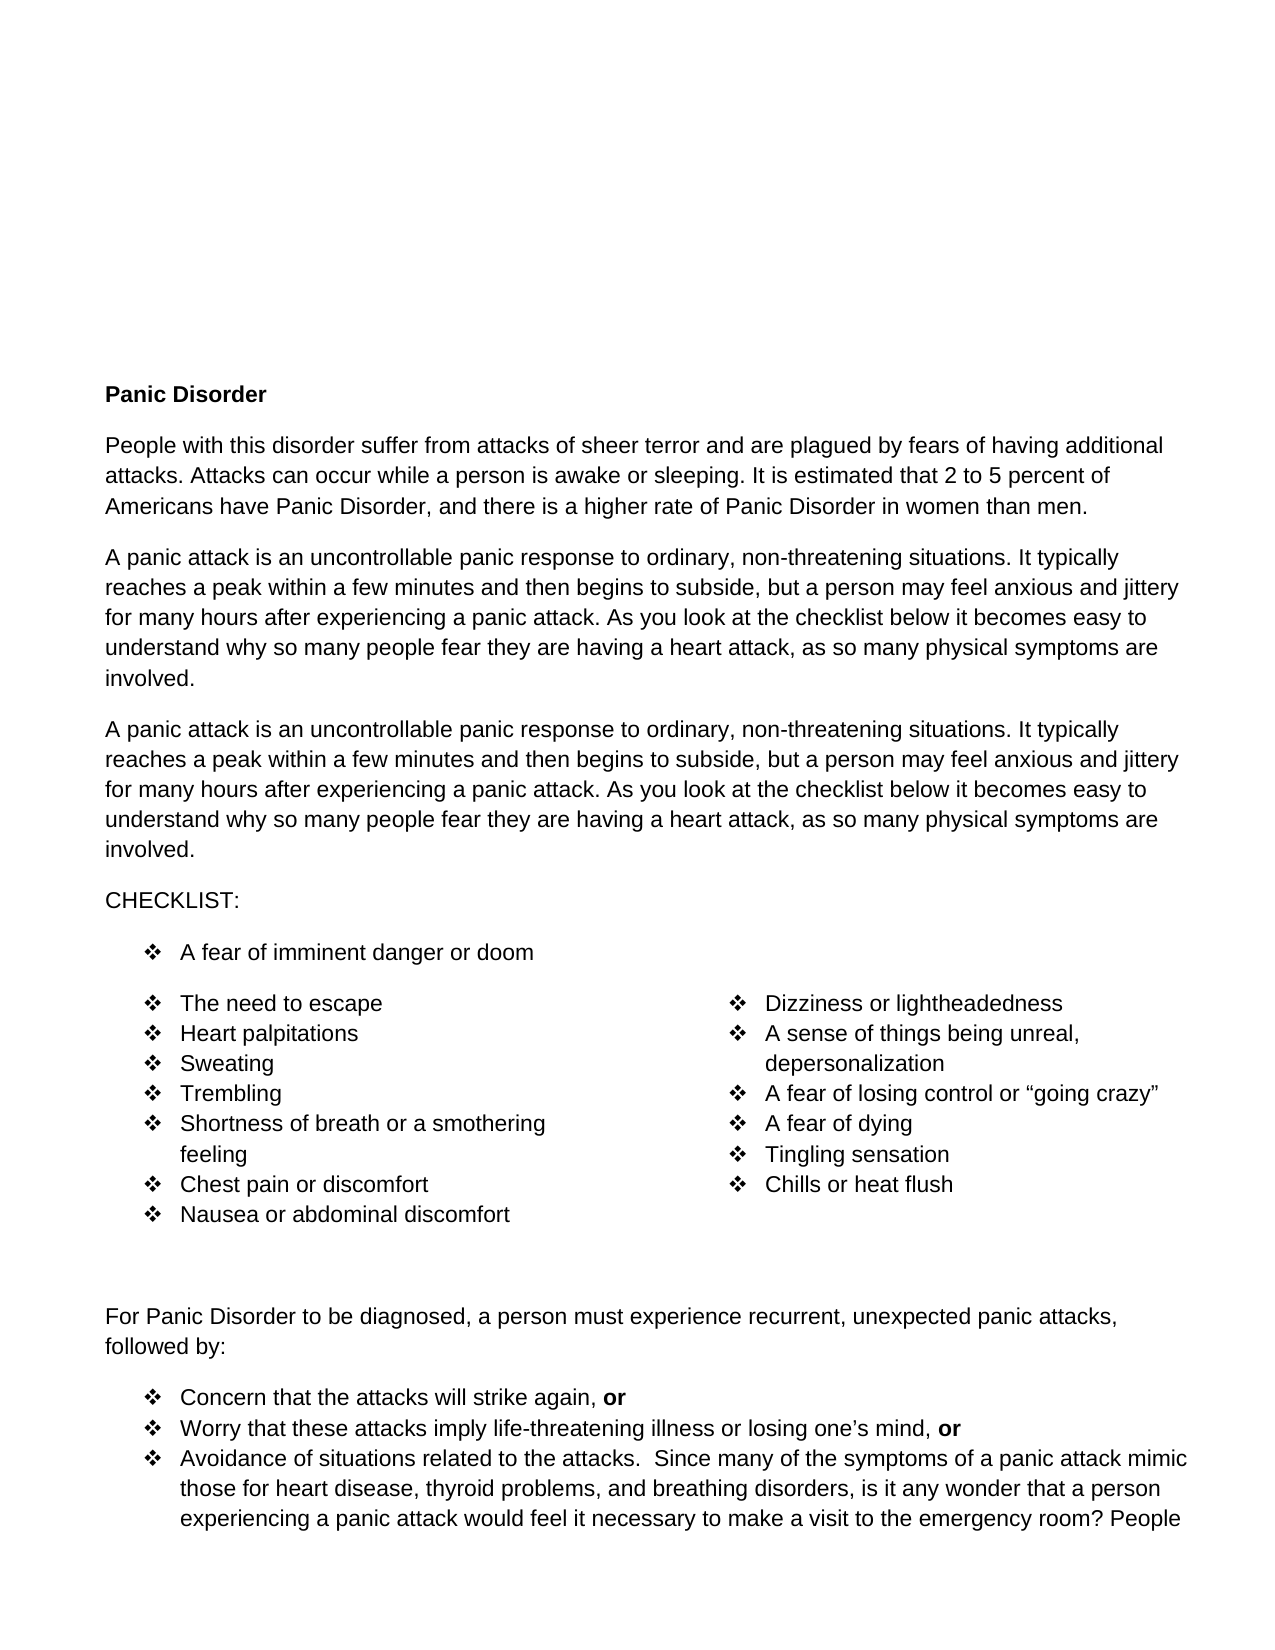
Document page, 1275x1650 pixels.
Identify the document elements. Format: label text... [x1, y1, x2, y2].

text CHECKLIST: [105, 887, 1200, 914]
list Dizziness or lightheadedness [727, 989, 1200, 1016]
list Trembling [142, 1080, 615, 1107]
text For Panic Disorder to be diagnosed, a person must experience recurrent, unexpected panic attacks, followed by: [105, 1303, 1200, 1360]
list Tingling sensation [727, 1141, 1200, 1167]
text Panic Disorder [105, 381, 1200, 408]
text People with this disorder suffer from attacks of sheer terror and are plagued by fears of having additional attacks. Attacks can occur while a person is awake or sleeping. It is estimated that 2 to 5 percent of Americans have Panic Disorder, and there is a higher rate of Panic Disorder in women than men. [105, 432, 1200, 519]
list Chest pain or discomfort [142, 1171, 615, 1197]
list A sense of things being unreal, depersonalization [727, 1020, 1200, 1076]
list A fear of losing control or “going crazy” [727, 1080, 1200, 1107]
list Chills or heat flush [727, 1171, 1200, 1197]
list Sweating [142, 1050, 615, 1076]
list A fear of imminent danger or doom [142, 938, 1200, 965]
list The need to escape [142, 989, 615, 1016]
text A panic attack is an uncontrollable panic response to ordinary, non-threatening situations. It typically reaches a peak within a few minutes and then begins to subside, but a person may feel anxious and jittery for many hours after experiencing a panic attack. As you look at the checklist below it becomes easy to understand why so many people fear they are having a heart attack, as so many physical symptoms are involved. [105, 544, 1200, 691]
list Shortness of breath or a smothering feeling [142, 1110, 615, 1167]
list Heart palpitations [142, 1020, 615, 1046]
list Concern that the attacks will strike again, or [142, 1384, 1200, 1411]
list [142, 1445, 1200, 1532]
list Worry that these attacks imply life-threatening illness or losing one’s mind, or [142, 1414, 1200, 1441]
list Nausea or abdominal discomfort [142, 1201, 615, 1227]
text A panic attack is an uncontrollable panic response to ordinary, non-threatening situations. It typically reaches a peak within a few minutes and then begins to subside, but a person may feel anxious and jittery for many hours after experiencing a panic attack. As you look at the checklist below it becomes easy to understand why so many people fear they are having a heart attack, as so many physical symptoms are involved. [105, 716, 1200, 863]
list A fear of dying [727, 1110, 1200, 1137]
